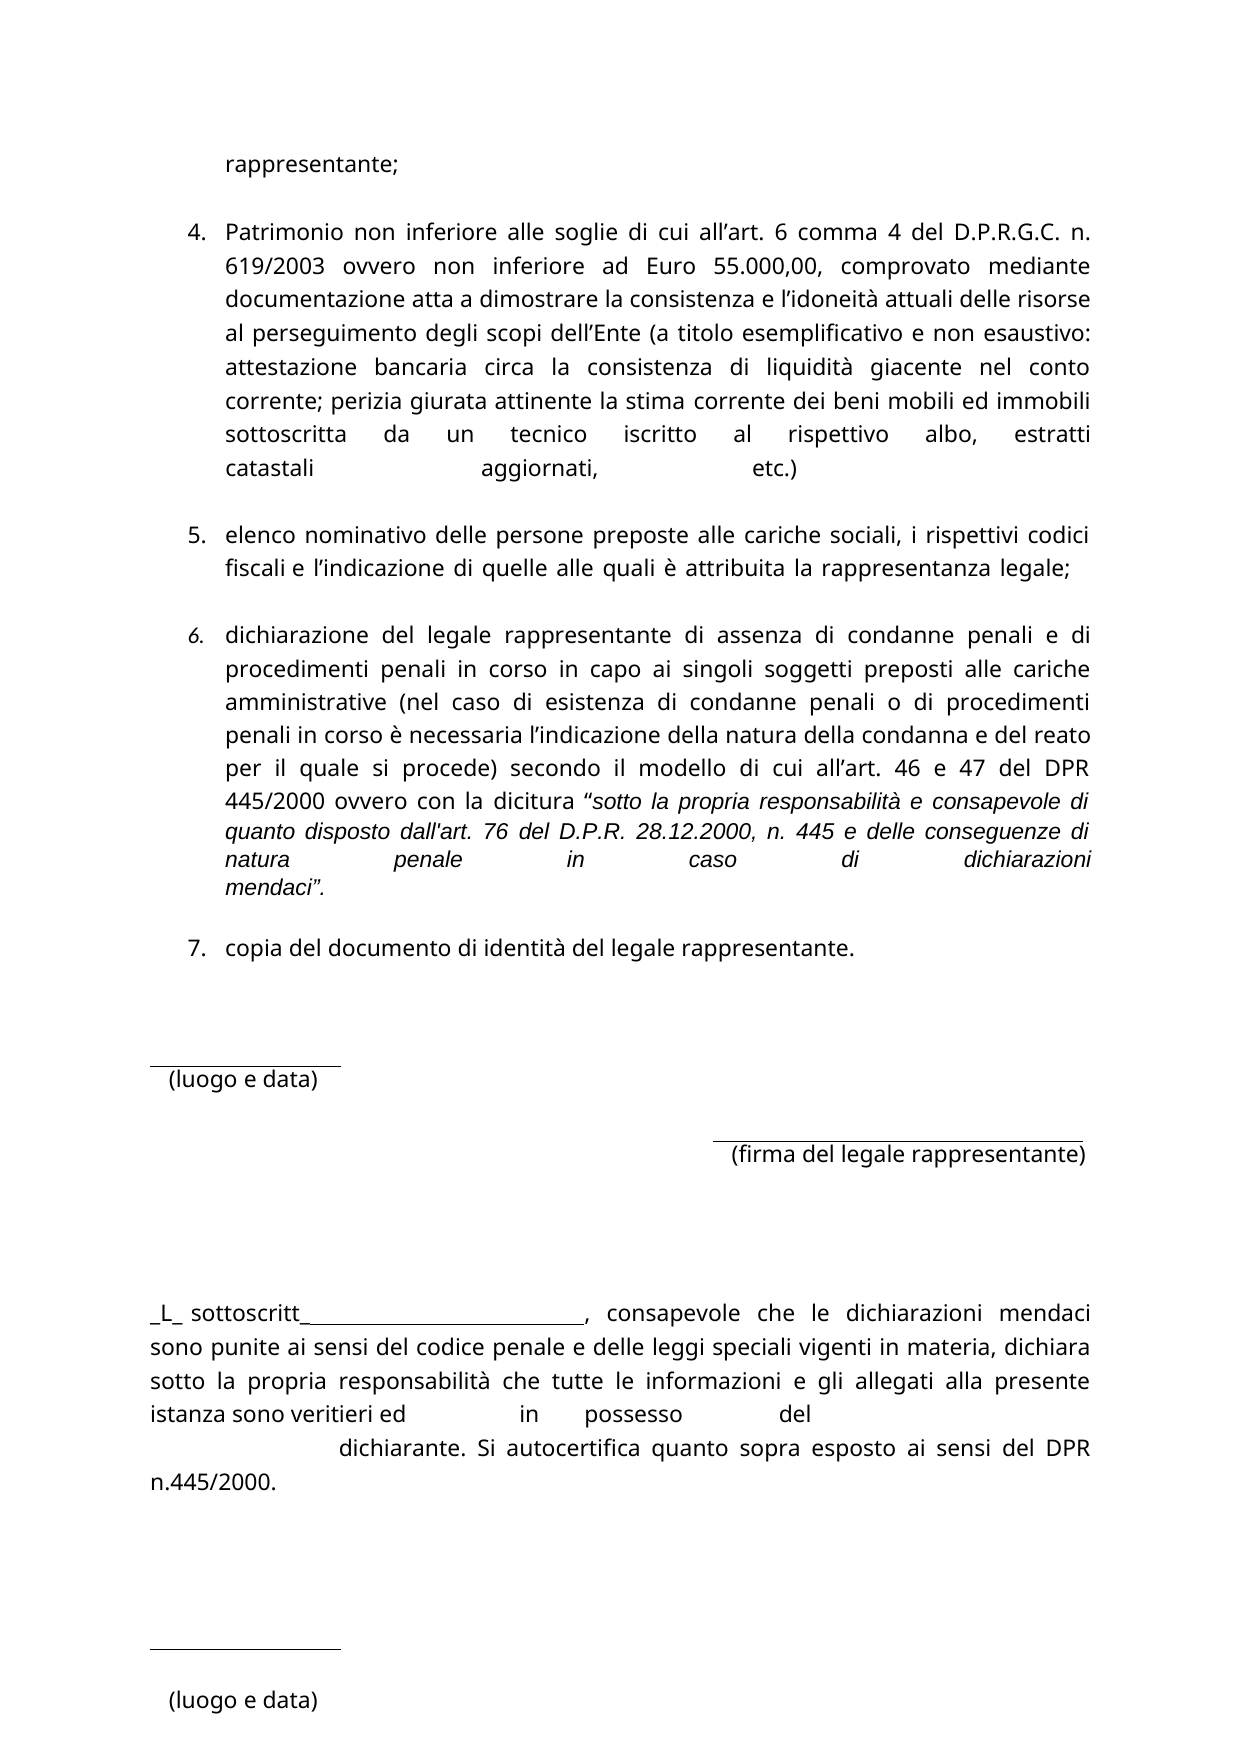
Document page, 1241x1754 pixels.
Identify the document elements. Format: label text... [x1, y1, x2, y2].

list elenco nominativo delle persone preposte alle cariche sociali, i rispettivi codici fiscali e l’indicazione di quelle alle quali è attribuita la rappresentanza legale; [187, 519, 1090, 583]
list Patrimonio non inferiore alle soglie di cui all’art. 6 comma 4 del D.P.R.G.C. n. 619/2003 ovvero non inferiore ad Euro 55.000,00, comprovato mediante documentazione atta a dimostrare la consistenza e l’idoneità attuali delle risorse al perseguimento degli scopi dell’Ente (a titolo esemplificativo e non esaustivo: attestazione bancaria circa la consistenza di liquidità giacente nel conto corrente; perizia giurata attinente la stima corrente dei beni mobili ed immobili sottoscritta da un tecnico iscritto al rispettivo albo, estratti catastali aggiornati, etc.) [187, 216, 1091, 483]
text _L_ sottoscritt_ , consapevole che le dichiarazioni mendaci sono punite ai sensi del codice penale e delle leggi speciali vigenti in materia, dichiara sotto la propria responsabilità che tutte le informazioni e gli allegati alla presente istanza sono veritieri ed in possesso del dichiarante. Si autocertifica quanto sopra esposto ai sensi del DPR n.445/2000. [150, 1297, 1091, 1497]
text (firma del legale rappresentante) [731, 1139, 1103, 1168]
text (luogo e data) [169, 1064, 1103, 1092]
list dichiarazione del legale rappresentante di assenza di condanne penali e di procedimenti penali in corso in capo ai singoli soggetti preposti alle cariche amministrative (nel caso di esistenza di condanne penali o di procedimenti penali in corso è necessaria l’indicazione della natura della condanna e del reato per il quale si procede) secondo il modello di cui all’art. 46 e 47 del DPR 445/2000 ovvero con la dicitura “sotto la propria responsabilità e consapevole di quanto disposto dall'art. 76 del D.P.R. 28.12.2000, n. 445 e delle conseguenze di natura penale in caso di dichiarazioni mendaci”. [187, 619, 1091, 900]
list copia del documento di identità del legale rappresentante. [187, 932, 1103, 963]
text rappresentante; [225, 148, 1103, 179]
text (luogo e data) [169, 1688, 1103, 1713]
